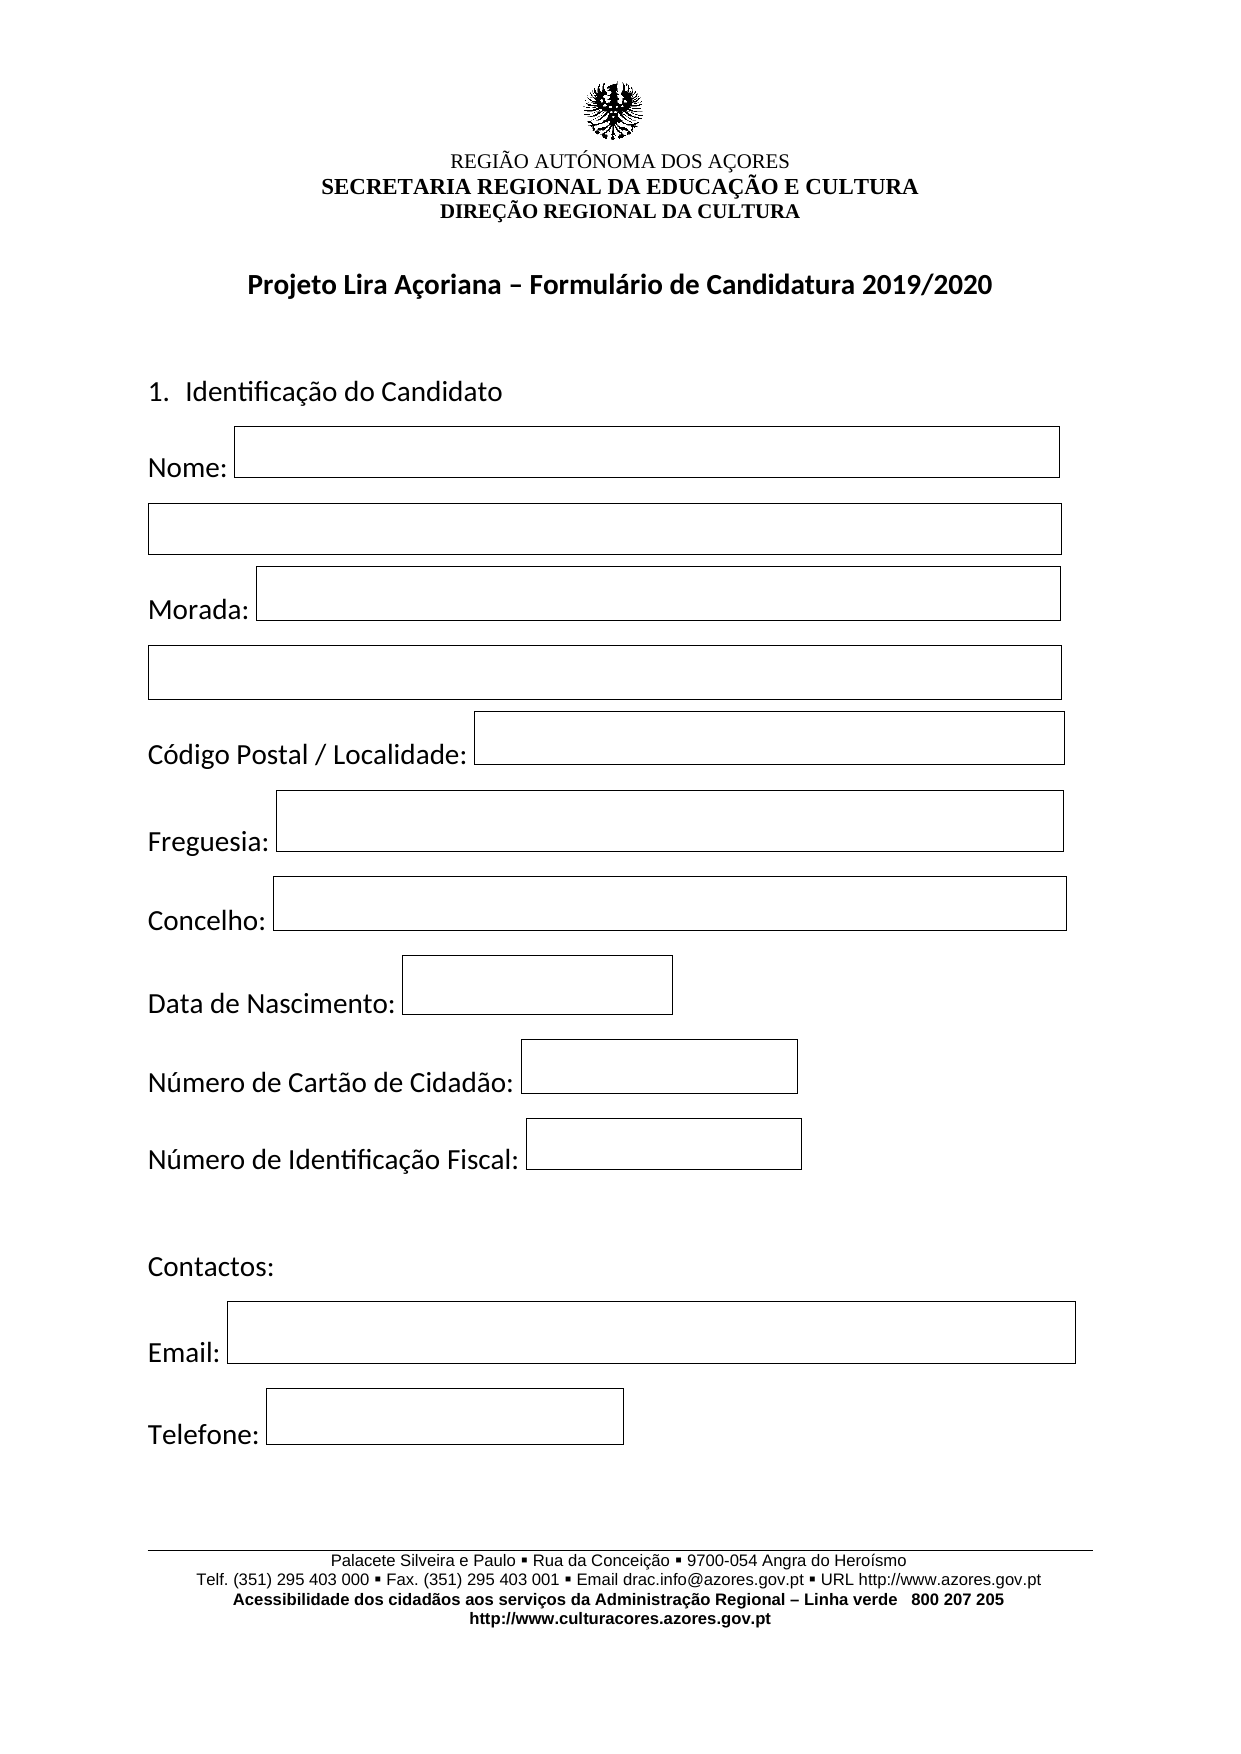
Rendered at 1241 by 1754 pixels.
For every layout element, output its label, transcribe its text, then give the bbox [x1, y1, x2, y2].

list Identificação do Candidato [148, 373, 1092, 408]
text Morada: [148, 566, 1092, 627]
text Freguesia: [148, 790, 1092, 858]
text Projeto Lira Açoriana – Formulário de Candidatura 2019/2020 [148, 266, 1092, 301]
text Número de Cartão de Cidadão: [148, 1039, 1092, 1100]
text Telefone: [148, 1388, 1092, 1451]
text Nome: [148, 426, 1092, 485]
text Email: [148, 1301, 1092, 1370]
text Data de Nascimento: [148, 955, 1092, 1021]
text Número de Identificação Fiscal: [148, 1118, 1092, 1177]
text Concelho: [148, 876, 1092, 937]
text Código Postal / Localidade: [148, 711, 1092, 772]
text Contactos: [148, 1248, 1092, 1283]
